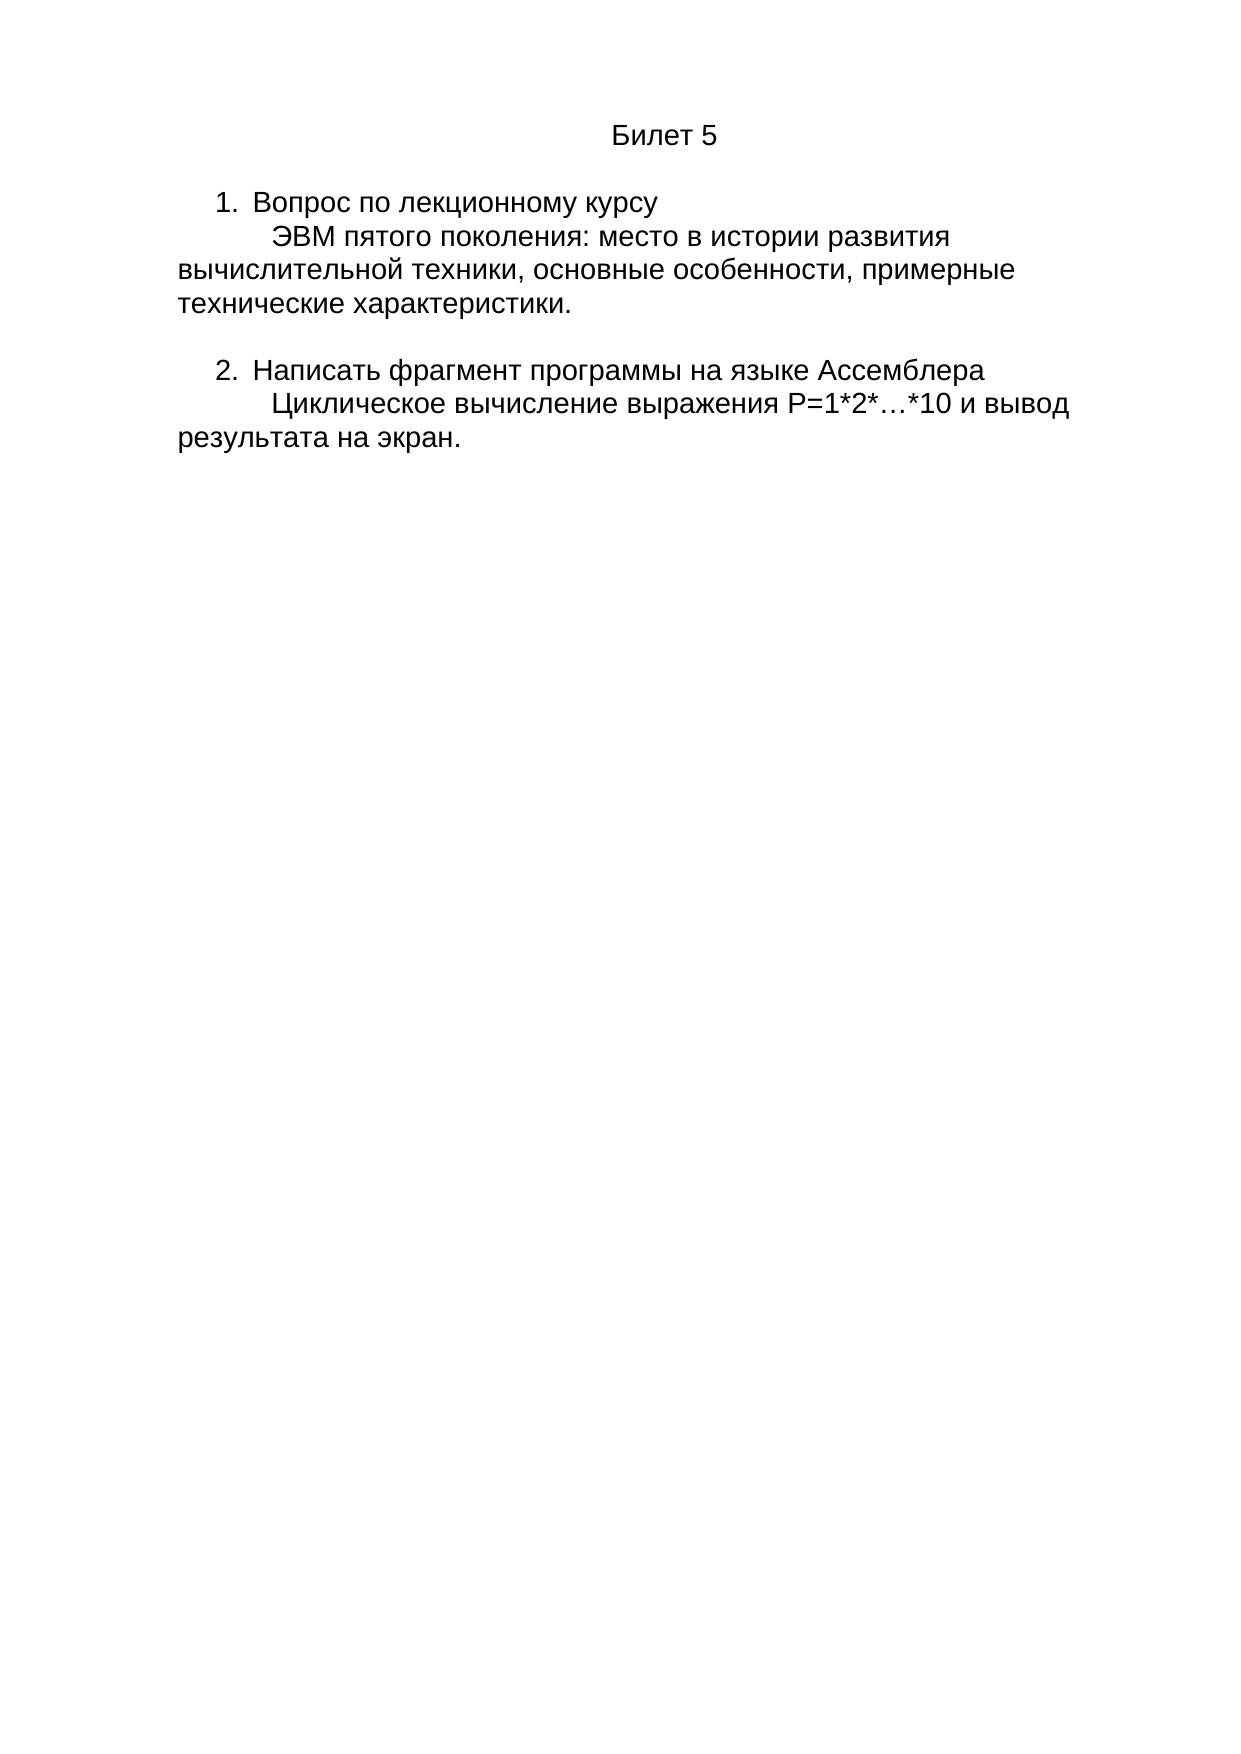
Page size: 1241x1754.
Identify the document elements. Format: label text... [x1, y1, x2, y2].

list Вопрос по лекционному курсу [215, 185, 1152, 219]
text Циклическое вычисление выражения P=1*2*…*10 и вывод результата на экран. [177, 386, 1152, 453]
list Написать фрагмент программы на языке Ассемблера [215, 353, 1152, 386]
text Билет 5 [177, 118, 1152, 152]
text ЭВМ пятого поколения: место в истории развития вычислительной техники, основные особенности, примерные технические характеристики. [177, 219, 1152, 319]
